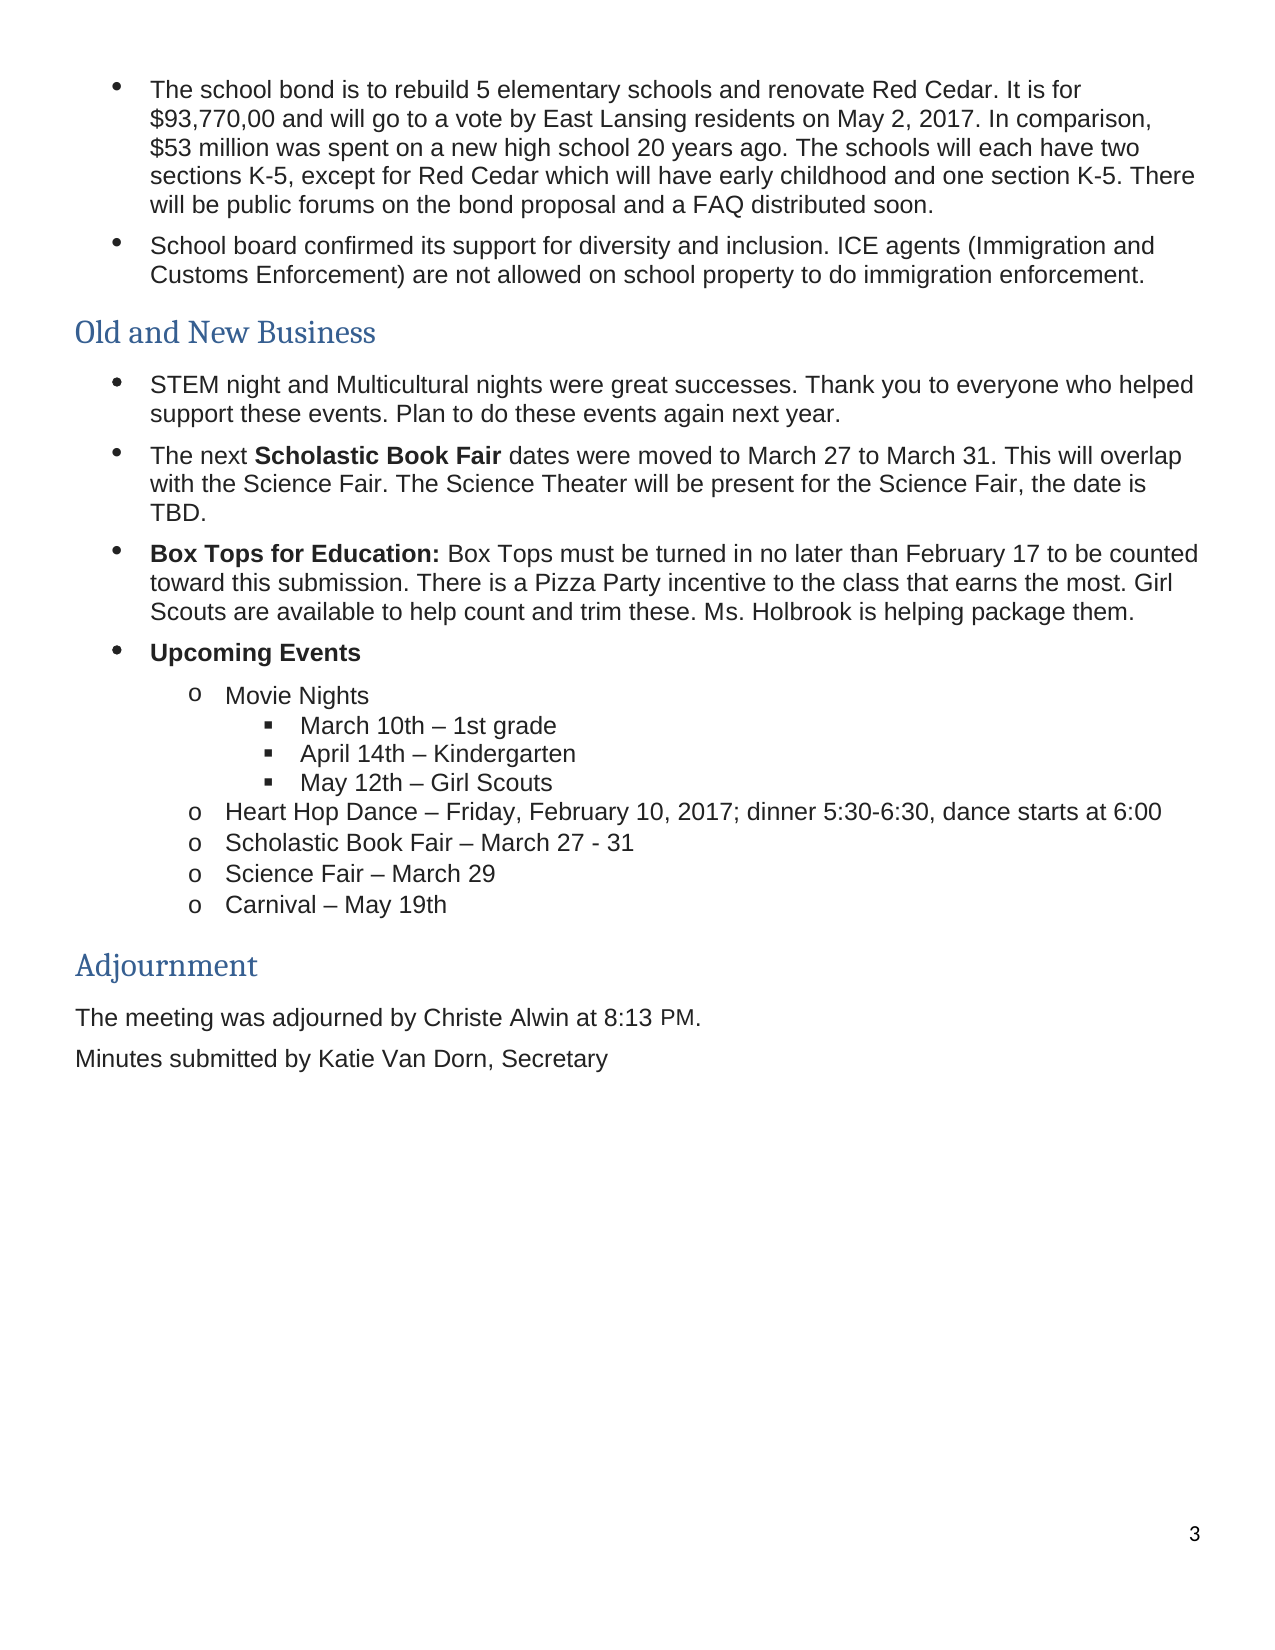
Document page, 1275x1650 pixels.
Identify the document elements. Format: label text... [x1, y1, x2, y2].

subtitle Old and New Business [75, 314, 1200, 352]
list Box Tops for Education: Box Tops must be turned in no later than February 17 to be counted toward this submission. There is a Pizza Party incentive to the class that earns the most. Girl Scouts are available to help count and trim these. Ms. Holbrook is helping package them. [112, 539, 1200, 626]
list The next Scholastic Book Fair dates were moved to March 27 to March 31. This will overlap with the Science Fair. The Science Theater will be present for the Science Fair, the date is TBD. [112, 441, 1200, 527]
text Minutes submitted by Katie Van Dorn, Secretary [75, 1044, 1200, 1072]
list School board confirmed its support for diversity and inclusion. ICE agents (Immigration and Customs Enforcement) are not allowed on school property to do immigration enforcement. [112, 231, 1200, 289]
list Science Fair – March 29 [187, 859, 1200, 890]
list Movie Nights [187, 680, 1200, 711]
list Scholastic Book Fair – March 27 - 31 [187, 828, 1200, 859]
list March 10th – 1st grade [262, 711, 1200, 739]
list Heart Hop Dance – Friday, February 10, 2017; dinner 5:30-6:30, dance starts at 6:00 [187, 797, 1200, 828]
list Upcoming Events [112, 638, 1200, 667]
list May 12th – Girl Scouts [262, 768, 1200, 797]
list STEM night and Multicultural nights were great successes. Thank you to everyone who helped support these events. Plan to do these events again next year. [112, 371, 1200, 428]
list Carnival – May 19th [187, 890, 1200, 921]
list The school bond is to rebuild 5 elementary schools and renovate Red Cedar. It is for $93,770,00 and will go to a vote by East Lansing residents on May 2, 2017. In comparison, $53 million was spent on a new high school 20 years ago. The schools will each have two sections K-5, except for Red Cedar which will have early childhood and one section K-5. There will be public forums on the bond proposal and a FAQ distributed soon. [112, 75, 1200, 219]
list April 14th – Kindergarten [262, 739, 1200, 768]
subtitle Adjournment [75, 946, 1200, 984]
text The meeting was adjourned by Christe Alwin at 8:13 PM. [75, 1002, 1200, 1031]
